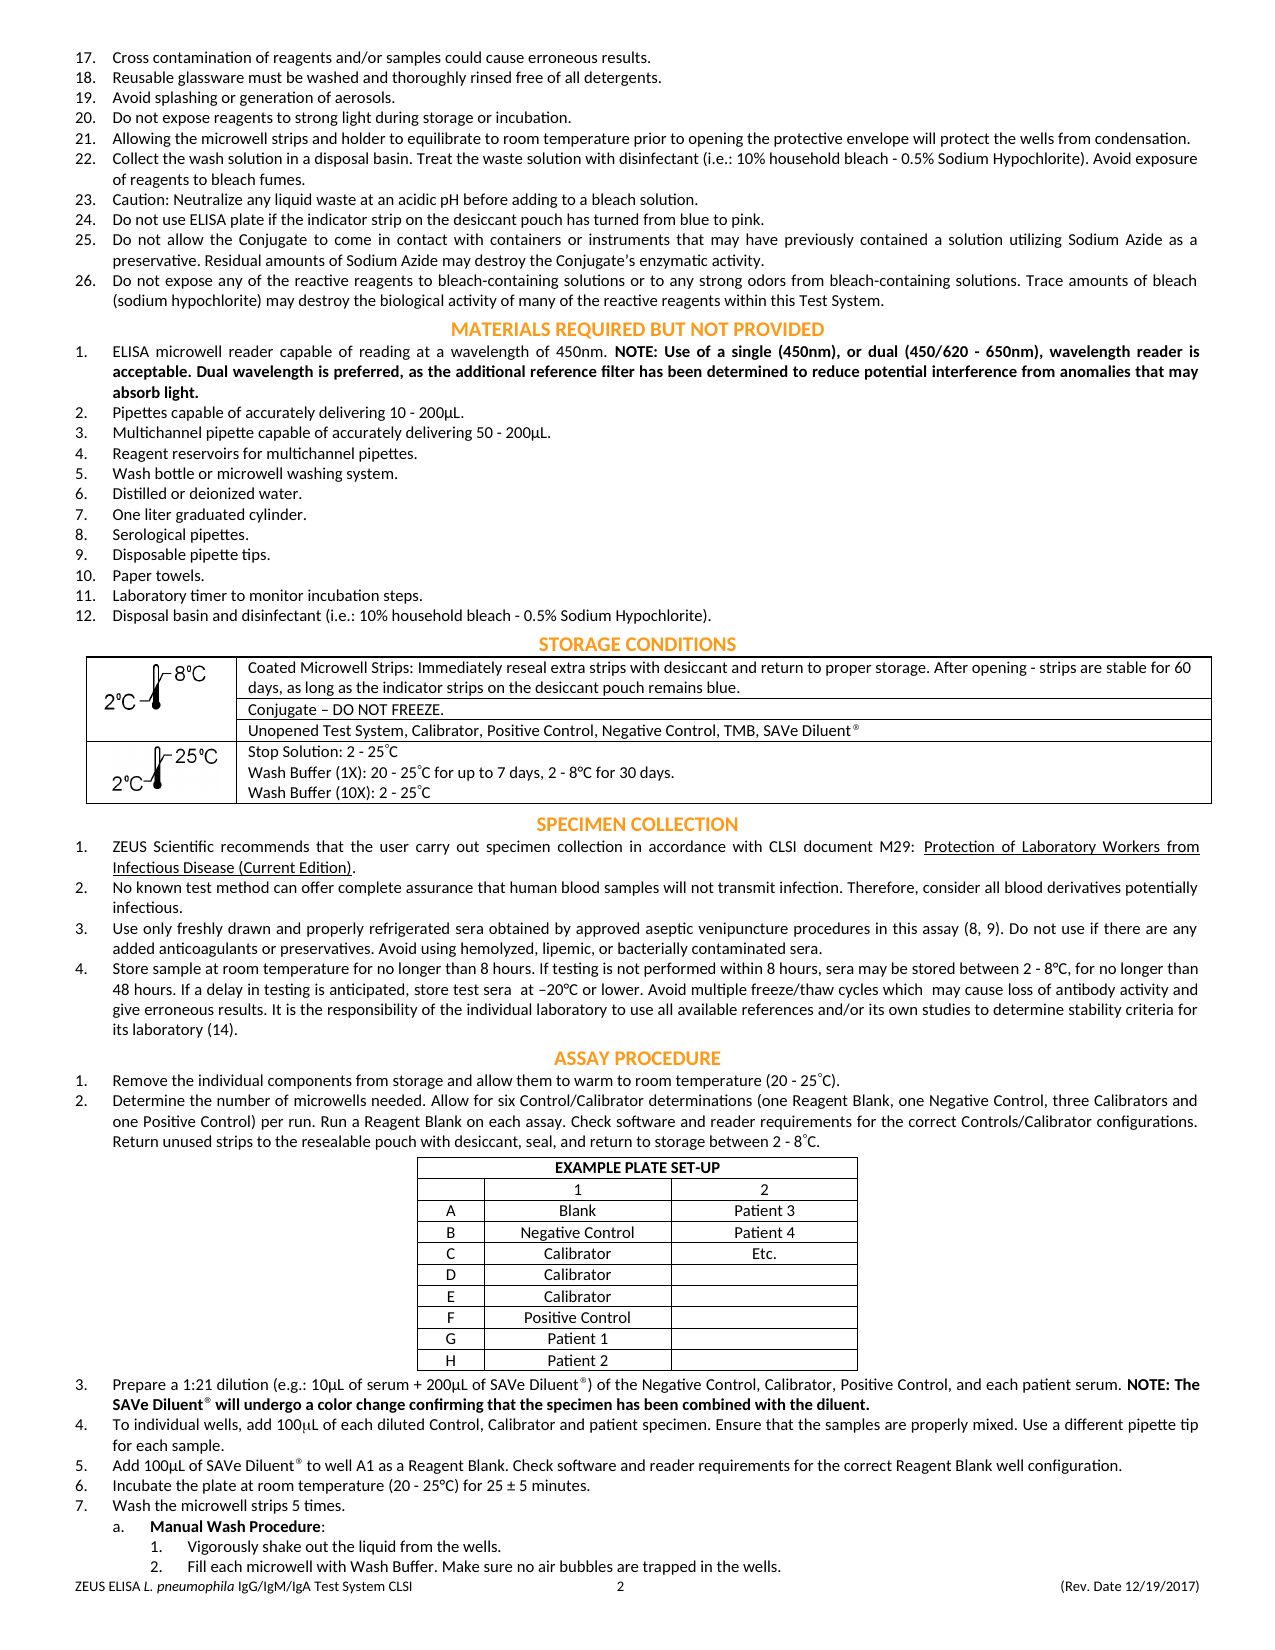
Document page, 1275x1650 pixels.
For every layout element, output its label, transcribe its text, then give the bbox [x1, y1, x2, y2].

table_header Coated Microwell Strips: Immediately reseal extra strips with desiccant and return to proper storage. After opening - strips are stable for 60 days, as long as the indicator strips on the desiccant pouch remains blue. [237, 658, 1211, 698]
table_header [87, 658, 236, 741]
table_cell Negative Control [485, 1222, 671, 1242]
list Prepare a 1:21 dilution (e.g.: 10µL of serum + 200µL of SAVe Diluent®) of the Negative Control, Calibrator, Positive Control, and each patient serum. NOTE: The SAVe Diluent® will undergo a color change confirming that the specimen has been combined with the diluent. [75, 1374, 1200, 1414]
list Store sample at room temperature for no longer than 8 hours. If testing is not performed within 8 hours, sera may be stored between 2 - 8°C, for no longer than 48 hours. If a delay in testing is anticipated, store test sera at –20°C or lower. Avoid multiple freeze/thaw cycles which may cause loss of antibody activity and give erroneous results. It is the responsibility of the individual laboratory to use all available references and/or its own studies to determine stability criteria for its laboratory (14). [75, 959, 1200, 1040]
list Laboratory timer to monitor incubation steps. [75, 585, 1200, 606]
table_cell Blank [485, 1201, 671, 1221]
list Pipettes capable of accurately delivering 10 - 200µL. [75, 402, 1200, 423]
list Avoid splashing or generation of aerosols. [75, 87, 1200, 108]
table_cell [418, 1179, 484, 1199]
table_cell B [418, 1222, 484, 1242]
list Reusable glassware must be washed and thoroughly rinsed free of all detergents. [75, 67, 1200, 87]
list Do not allow the Conjugate to come in contact with containers or instruments that may have previously contained a solution utilizing Sodium Azide as a preservative. Residual amounts of Sodium Azide may destroy the Conjugate’s enzymatic activity. [75, 230, 1200, 270]
list Remove the individual components from storage and allow them to warm to room temperature (20 - 25C). [75, 1070, 1200, 1091]
text SPECIMEN COLLECTION [75, 811, 1200, 837]
text STORAGE CONDITIONS [75, 631, 1200, 656]
table_cell Positive Control [485, 1307, 671, 1328]
list Distilled or deionized water. [75, 484, 1200, 504]
list One liter graduated cylinder. [75, 504, 1200, 524]
table_cell E [418, 1286, 484, 1306]
list Fill each microwell with Wash Buffer. Make sure no air bubbles are trapped in the wells. [150, 1557, 1200, 1577]
table_cell 2 [672, 1179, 857, 1199]
list Do not use ELISA plate if the indicator strip on the desiccant pouch has turned from blue to pink. [75, 209, 1200, 230]
list Do not expose reagents to strong light during storage or incubation. [75, 108, 1200, 128]
text MATERIALS REQUIRED BUT NOT PROVIDED [75, 316, 1200, 341]
list No known test method can offer complete assurance that human blood samples will not transmit infection. Therefore, consider all blood derivatives potentially infectious. [75, 877, 1200, 918]
table_cell Calibrator [485, 1286, 671, 1306]
list Manual Wash Procedure: [112, 1516, 1200, 1536]
table_cell H [418, 1350, 484, 1370]
list Add 100µL of SAVe Diluent® to well A1 as a Reagent Blank. Check software and reader requirements for the correct Reagent Blank well configuration. [75, 1455, 1200, 1475]
table_cell [672, 1286, 857, 1306]
list Serological pipettes. [75, 524, 1200, 544]
table_cell [672, 1265, 857, 1285]
table_cell C [418, 1243, 484, 1263]
list Disposable pipette tips. [75, 544, 1200, 565]
list Use only freshly drawn and properly refrigerated sera obtained by approved aseptic venipuncture procedures in this assay (8, 9). Do not use if there are any added anticoagulants or preservatives. Avoid using hemolyzed, lipemic, or bacterially contaminated sera. [75, 918, 1200, 959]
list To individual wells, add 100L of each diluted Control, Calibrator and patient specimen. Ensure that the samples are properly mixed. Use a different pipette tip for each sample. [75, 1414, 1200, 1455]
list Do not expose any of the reactive reagents to bleach-containing solutions or to any strong odors from bleach-containing solutions. Trace amounts of bleach (sodium hypochlorite) may destroy the biological activity of many of the reactive reagents within this Test System. [75, 270, 1200, 311]
picture [110, 744, 220, 793]
picture [102, 663, 206, 711]
list Caution: Neutralize any liquid waste at an acidic pH before adding to a bleach solution. [75, 189, 1200, 209]
table_cell Etc. [672, 1243, 857, 1263]
table_cell 1 [485, 1179, 671, 1199]
table_cell Patient 2 [485, 1350, 671, 1370]
table_cell D [418, 1265, 484, 1285]
table_cell A [418, 1201, 484, 1221]
list ZEUS Scientific recommends that the user carry out specimen collection in accordance with CLSI document M29: Protection of Laboratory Workers from Infectious Disease (Current Edition). [75, 837, 1200, 877]
list Vigorously shake out the liquid from the wells. [150, 1536, 1200, 1557]
text ASSAY PROCEDURE [75, 1045, 1200, 1070]
table_cell Patient 3 [672, 1201, 857, 1221]
table_cell [672, 1307, 857, 1328]
table_cell [672, 1329, 857, 1349]
table_header EXAMPLE PLATE SET-UP [418, 1158, 857, 1178]
list Reagent reservoirs for multichannel pipettes. [75, 443, 1200, 463]
table_cell Patient 1 [485, 1329, 671, 1349]
table_cell Calibrator [485, 1265, 671, 1285]
list Disposal basin and disinfectant (i.e.: 10% household bleach - 0.5% Sodium Hypochlorite). [75, 606, 1200, 626]
table_cell Unopened Test System, Calibrator, Positive Control, Negative Control, TMB, SAVe Diluent® [237, 720, 1211, 741]
table_cell [87, 742, 236, 803]
list Wash bottle or microwell washing system. [75, 463, 1200, 484]
table_cell G [418, 1329, 484, 1349]
list ELISA microwell reader capable of reading at a wavelength of 450nm. NOTE: Use of a single (450nm), or dual (450/620 - 650nm), wavelength reader is acceptable. Dual wavelength is preferred, as the additional reference filter has been determined to reduce potential interference from anomalies that may absorb light. [75, 341, 1200, 402]
list Collect the wash solution in a disposal basin. Treat the waste solution with disinfectant (i.e.: 10% household bleach - 0.5% Sodium Hypochlorite). Avoid exposure of reagents to bleach fumes. [75, 148, 1200, 189]
table_cell F [418, 1307, 484, 1328]
list Allowing the microwell strips and holder to equilibrate to room temperature prior to opening the protective envelope will protect the wells from condensation. [75, 128, 1200, 148]
table_cell Calibrator [485, 1243, 671, 1263]
table_cell Patient 4 [672, 1222, 857, 1242]
list Multichannel pipette capable of accurately delivering 50 - 200µL. [75, 423, 1200, 443]
list Determine the number of microwells needed. Allow for six Control/Calibrator determinations (one Reagent Blank, one Negative Control, three Calibrators and one Positive Control) per run. Run a Reagent Blank on each assay. Check software and reader requirements for the correct Controls/Calibrator configurations. Return unused strips to the resealable pouch with desiccant, seal, and return to storage between 2 - 8C. [75, 1091, 1200, 1152]
table_cell [672, 1350, 857, 1370]
list Wash the microwell strips 5 times. [75, 1496, 1200, 1516]
list Paper towels. [75, 565, 1200, 585]
table_cell Conjugate – DO NOT FREEZE. [237, 699, 1211, 719]
table_cell Stop Solution: 2 - 25C Wash Buffer (1X): 20 - 25C for up to 7 days, 2 - 8°C for 30 days. Wash Buffer (10X): 2 - 25C [237, 742, 1211, 803]
list Incubate the plate at room temperature (20 - 25°C) for 25 ± 5 minutes. [75, 1475, 1200, 1496]
list Cross contamination of reagents and/or samples could cause erroneous results. [75, 47, 1200, 67]
